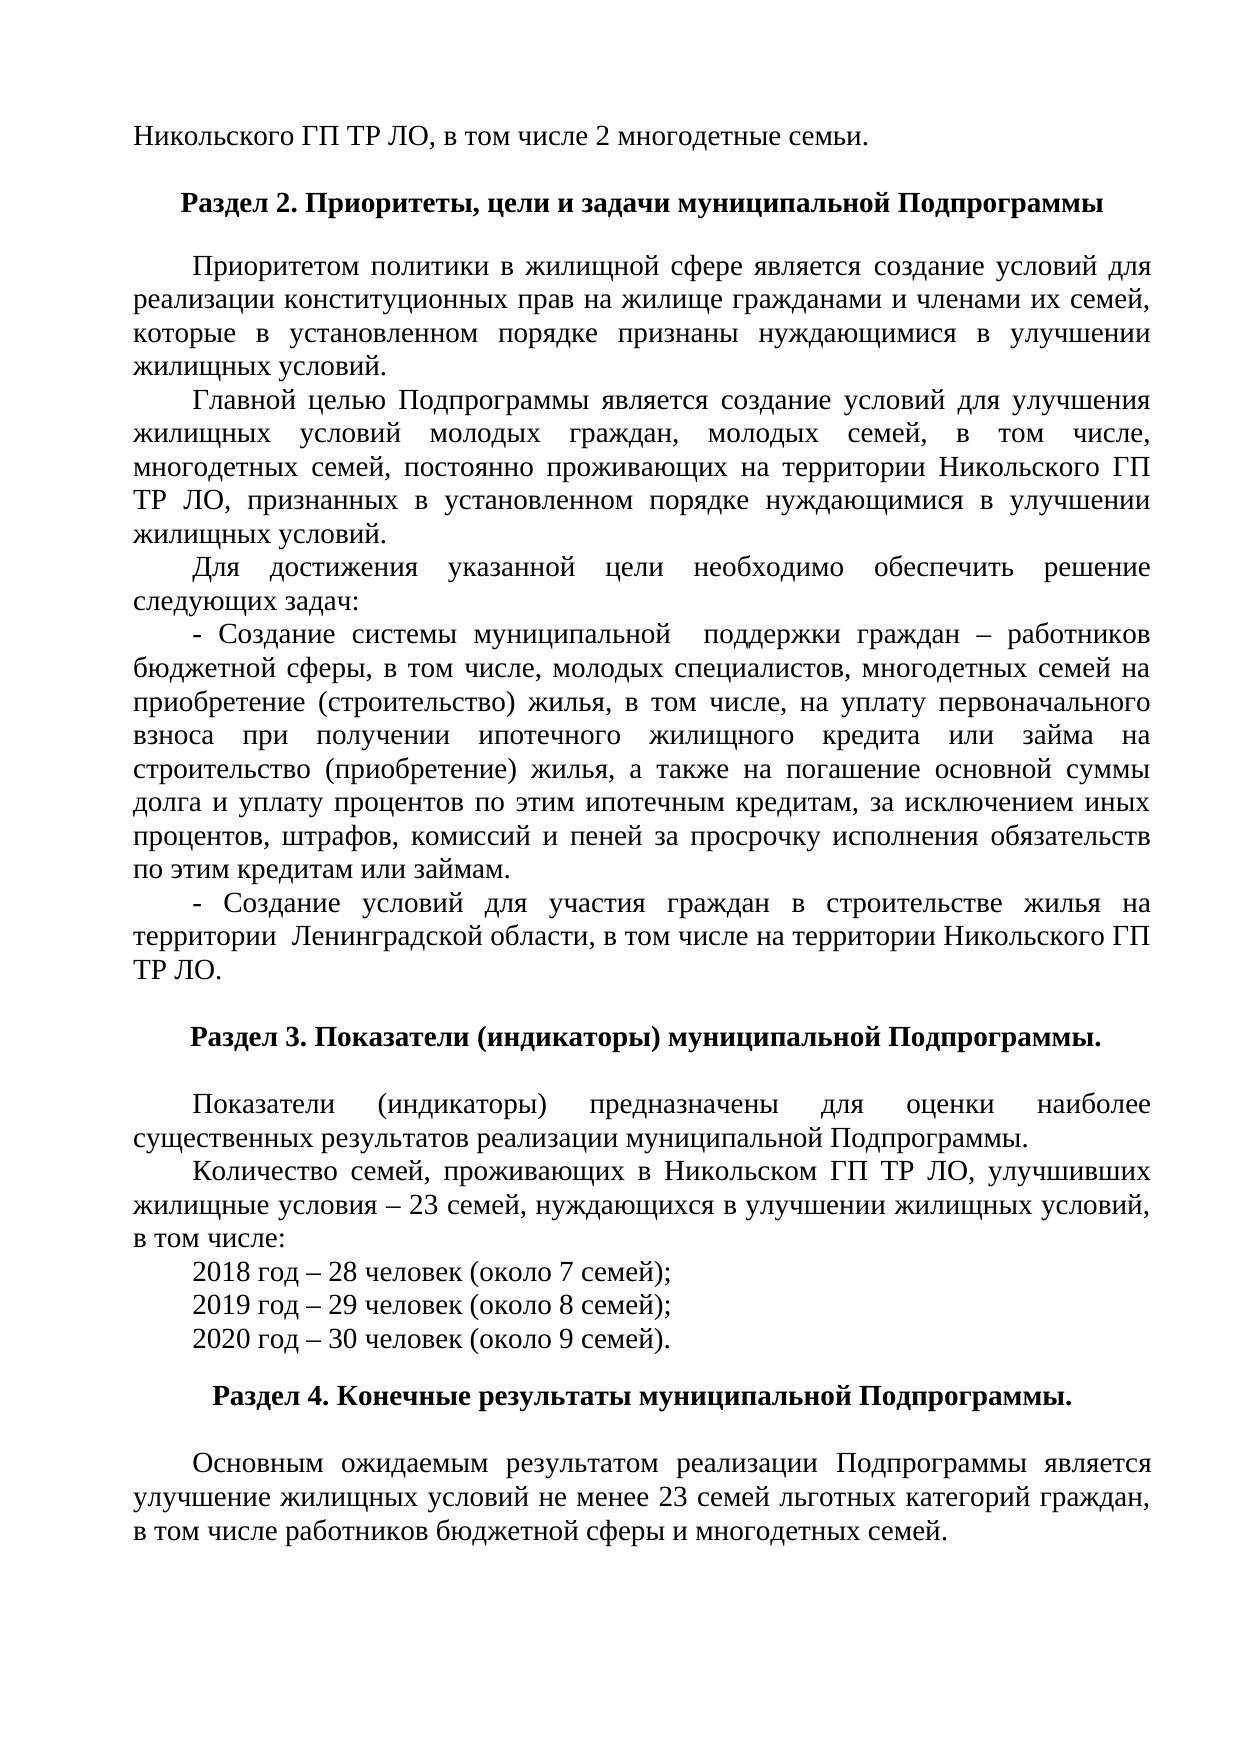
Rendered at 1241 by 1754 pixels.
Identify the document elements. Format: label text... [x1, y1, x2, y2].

text Раздел 4. Конечные результаты муниципальной Подпрограммы. [133, 1378, 1152, 1412]
text Для достижения указанной цели необходимо обеспечить решение следующих задач: [133, 549, 1152, 617]
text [133, 118, 1152, 152]
text - Создание системы муниципальной поддержки граждан – работников бюджетной сферы, в том числе, молодых специалистов, многодетных семей на приобретение (строительство) жилья, в том числе, на уплату первоначального взноса при получении ипотечного жилищного кредита или займа на строительство (приобретение) жилья, а также на погашение основной суммы долга и уплату процентов по этим ипотечным кредитам, за исключением иных процентов, штрафов, комиссий и пеней за просрочку исполнения обязательств по этим кредитам или займам. [133, 617, 1152, 885]
text Показатели (индикаторы) предназначены для оценки наиболее существенных результатов реализации муниципальной Подпрограммы. [133, 1086, 1152, 1153]
text 2018 год – 28 человек (около 7 семей); [133, 1254, 1138, 1287]
text Количество семей, проживающих в Никольском ГП ТР ЛО, улучшивших жилищные условия – 23 семей, нуждающихся в улучшении жилищных условий, в том числе: [133, 1153, 1152, 1254]
text Раздел 3. Показатели (индикаторы) муниципальной Подпрограммы. [133, 1019, 1152, 1053]
text Главной целью Подпрограммы является создание условий для улучшения жилищных условий молодых граждан, молодых семей, в том числе, многодетных семей, постоянно проживающих на территории Никольского ГП ТР ЛО, признанных в установленном порядке нуждающимися в улучшении жилищных условий. [133, 382, 1152, 549]
text Раздел 2. Приоритеты, цели и задачи муниципальной Подпрограммы [133, 185, 1152, 219]
text 2020 год – 30 человек (около 9 семей). [133, 1321, 1152, 1354]
text 2019 год – 29 человек (около 8 семей); [133, 1287, 1138, 1321]
text Приоритетом политики в жилищной сфере является создание условий для реализации конституционных прав на жилище гражданами и членами их семей, которые в установленном порядке признаны нуждающимися в улучшении жилищных условий. [133, 248, 1152, 382]
text Основным ожидаемым результатом реализации Подпрограммы является улучшение жилищных условий не менее 23 семей льготных категорий граждан, в том числе работников бюджетной сферы и многодетных семей. [133, 1446, 1152, 1546]
text - Создание условий для участия граждан в строительстве жилья на территории Ленинградской области, в том числе на территории Никольского ГП ТР ЛО. [133, 885, 1152, 986]
